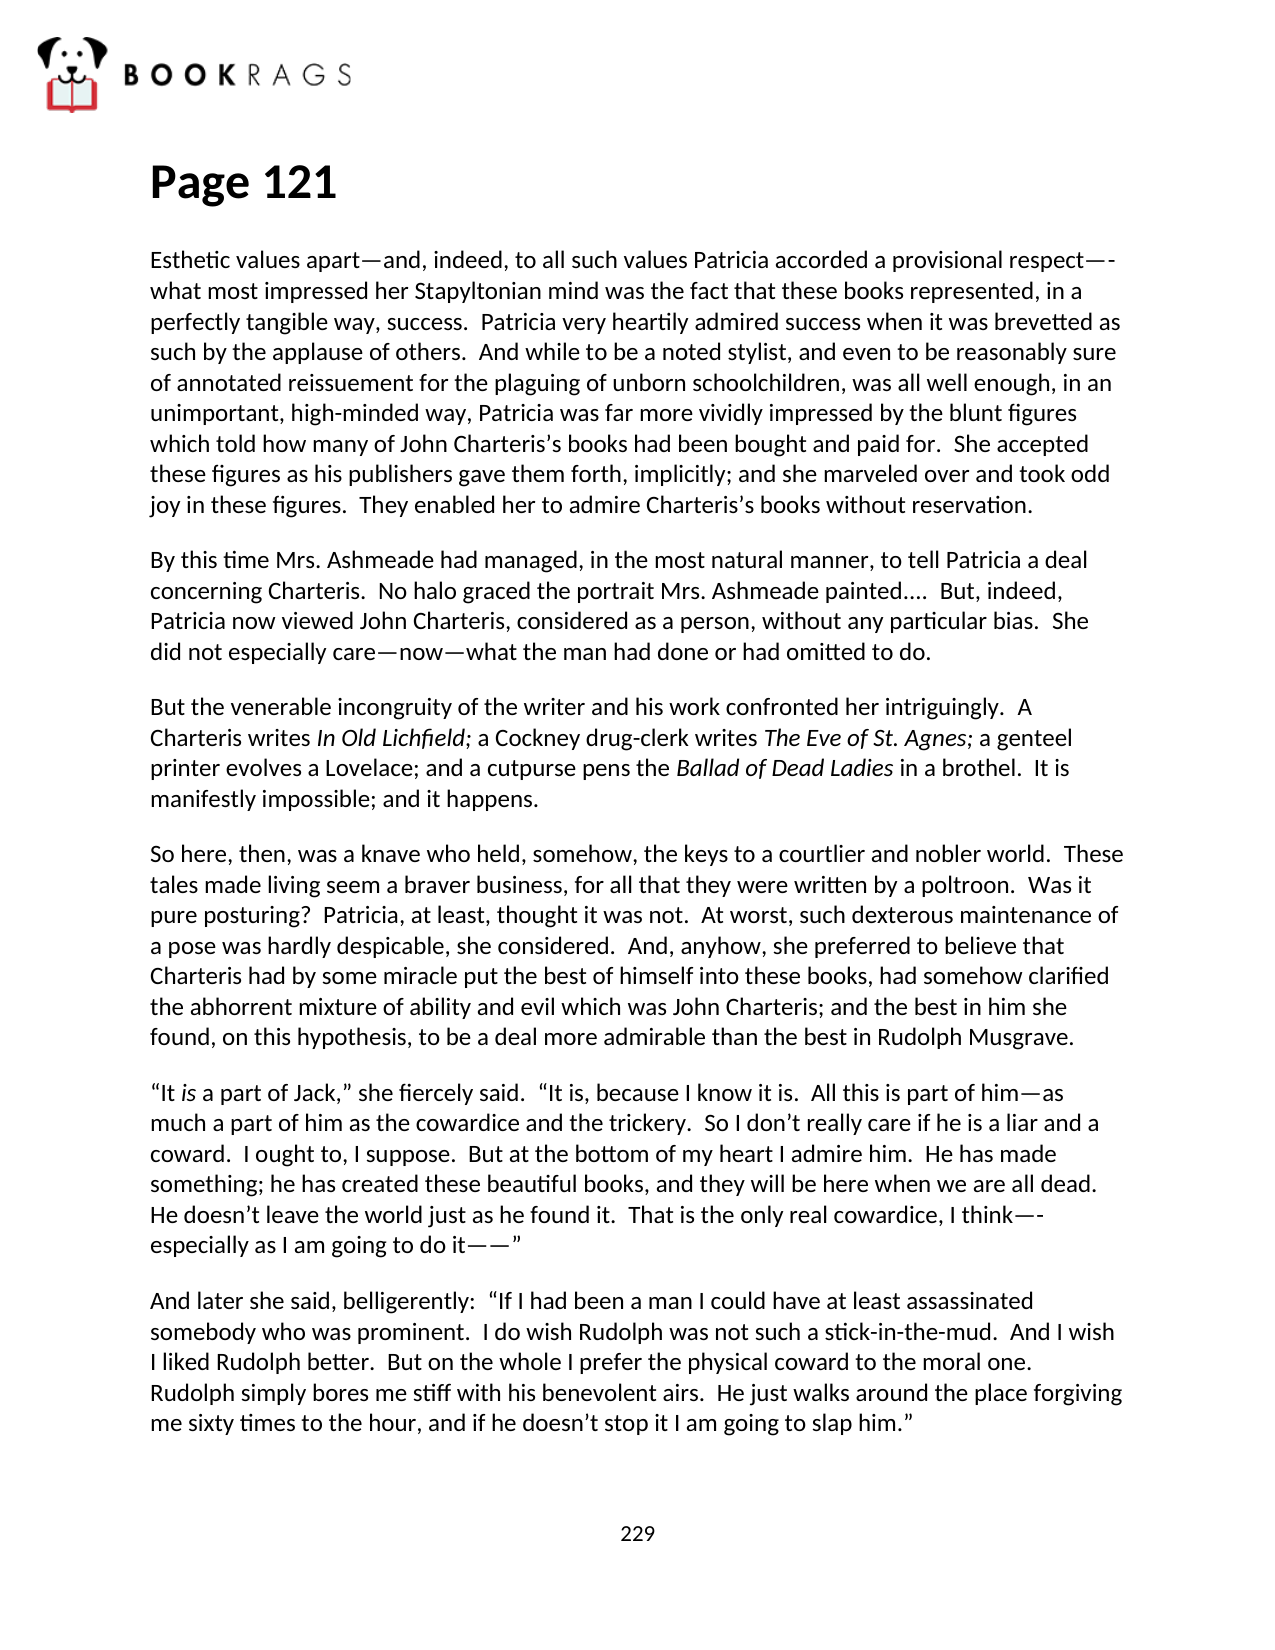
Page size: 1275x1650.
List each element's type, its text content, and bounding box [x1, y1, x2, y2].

text But the venerable incongruity of the writer and his work confronted her intriguingly. A Charteris writes In Old Lichfield; a Cockney drug-clerk writes The Eve of St. Agnes; a genteel printer evolves a Lovelace; and a cutpurse pens the Ballad of Dead Ladies in a brothel. It is manifestly impossible; and it happens. [150, 691, 1125, 813]
text And later she said, belligerently: “If I had been a man I could have at least assassinated somebody who was prominent. I do wish Rudolph was not such a stick-in-the-mud. And I wish I liked Rudolph better. But on the whole I prefer the physical coward to the moral one. Rudolph simply bores me stiff with his benevolent airs. He just walks around the place forgiving me sixty times to the hour, and if he doesn’t stop it I am going to slap him.” [150, 1285, 1125, 1438]
text “It is a part of Jack,” she fiercely said. “It is, because I know it is. All this is part of him—­as much a part of him as the cowardice and the trickery. So I don’t really care if he is a liar and a coward. I ought to, I suppose. But at the bottom of my heart I admire him. He has made something; he has created these beautiful books, and they will be here when we are all dead. He doesn’t leave the world just as he found it. That is the only real cowardice, I think—­especially as I am going to do it——­” [150, 1077, 1125, 1260]
text Esthetic values apart—­and, indeed, to all such values Patricia accorded a provisional respect—­what most impressed her Stapyltonian mind was the fact that these books represented, in a perfectly tangible way, success. Patricia very heartily admired success when it was brevetted as such by the applause of others. And while to be a noted stylist, and even to be reasonably sure of annotated reissuement for the plaguing of unborn schoolchildren, was all well enough, in an unimportant, high-minded way, Patricia was far more vividly impressed by the blunt figures which told how many of John Charteris’s books had been bought and paid for. She accepted these figures as his publishers gave them forth, implicitly; and she marveled over and took odd joy in these figures. They enabled her to admire Charteris’s books without reservation. [150, 244, 1125, 519]
text By this time Mrs. Ashmeade had managed, in the most natural manner, to tell Patricia a deal concerning Charteris. No halo graced the portrait Mrs. Ashmeade painted.... But, indeed, Patricia now viewed John Charteris, considered as a person, without any particular bias. She did not especially care—­now—­what the man had done or had omitted to do. [150, 544, 1125, 666]
picture [37, 37, 351, 113]
text So here, then, was a knave who held, somehow, the keys to a courtlier and nobler world. These tales made living seem a braver business, for all that they were written by a poltroon. Was it pure posturing? Patricia, at least, thought it was not. At worst, such dexterous maintenance of a pose was hardly despicable, she considered. And, anyhow, she preferred to believe that Charteris had by some miracle put the best of himself into these books, had somehow clarified the abhorrent mixture of ability and evil which was John Charteris; and the best in him she found, on this hypothesis, to be a deal more admirable than the best in Rudolph Musgrave. [150, 838, 1125, 1052]
text Page 121 [150, 150, 1125, 211]
